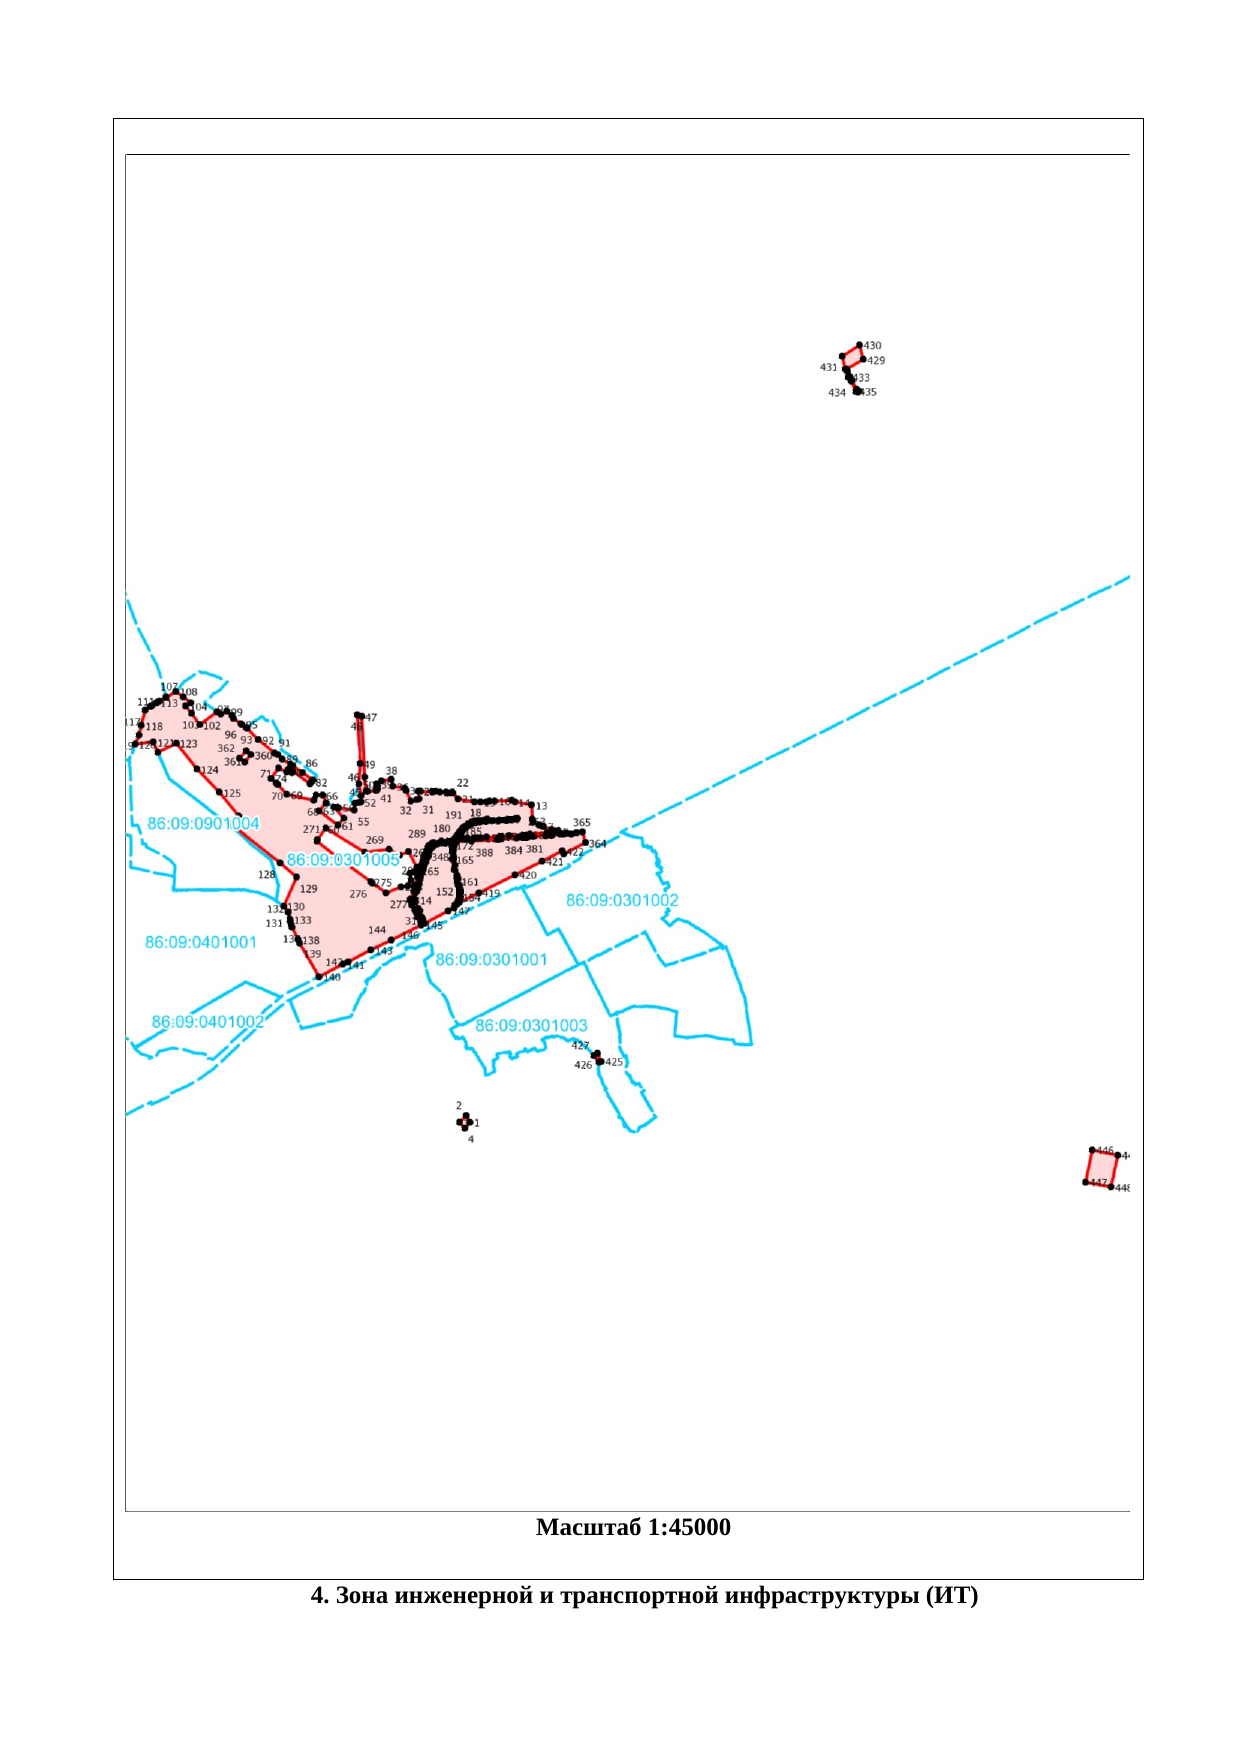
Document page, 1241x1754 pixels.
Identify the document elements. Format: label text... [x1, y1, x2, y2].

picture [125, 154, 1130, 1512]
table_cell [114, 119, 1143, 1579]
list 4. Зона инженерной и транспортной инфраструктуры (ИТ) [124, 1580, 1165, 1608]
